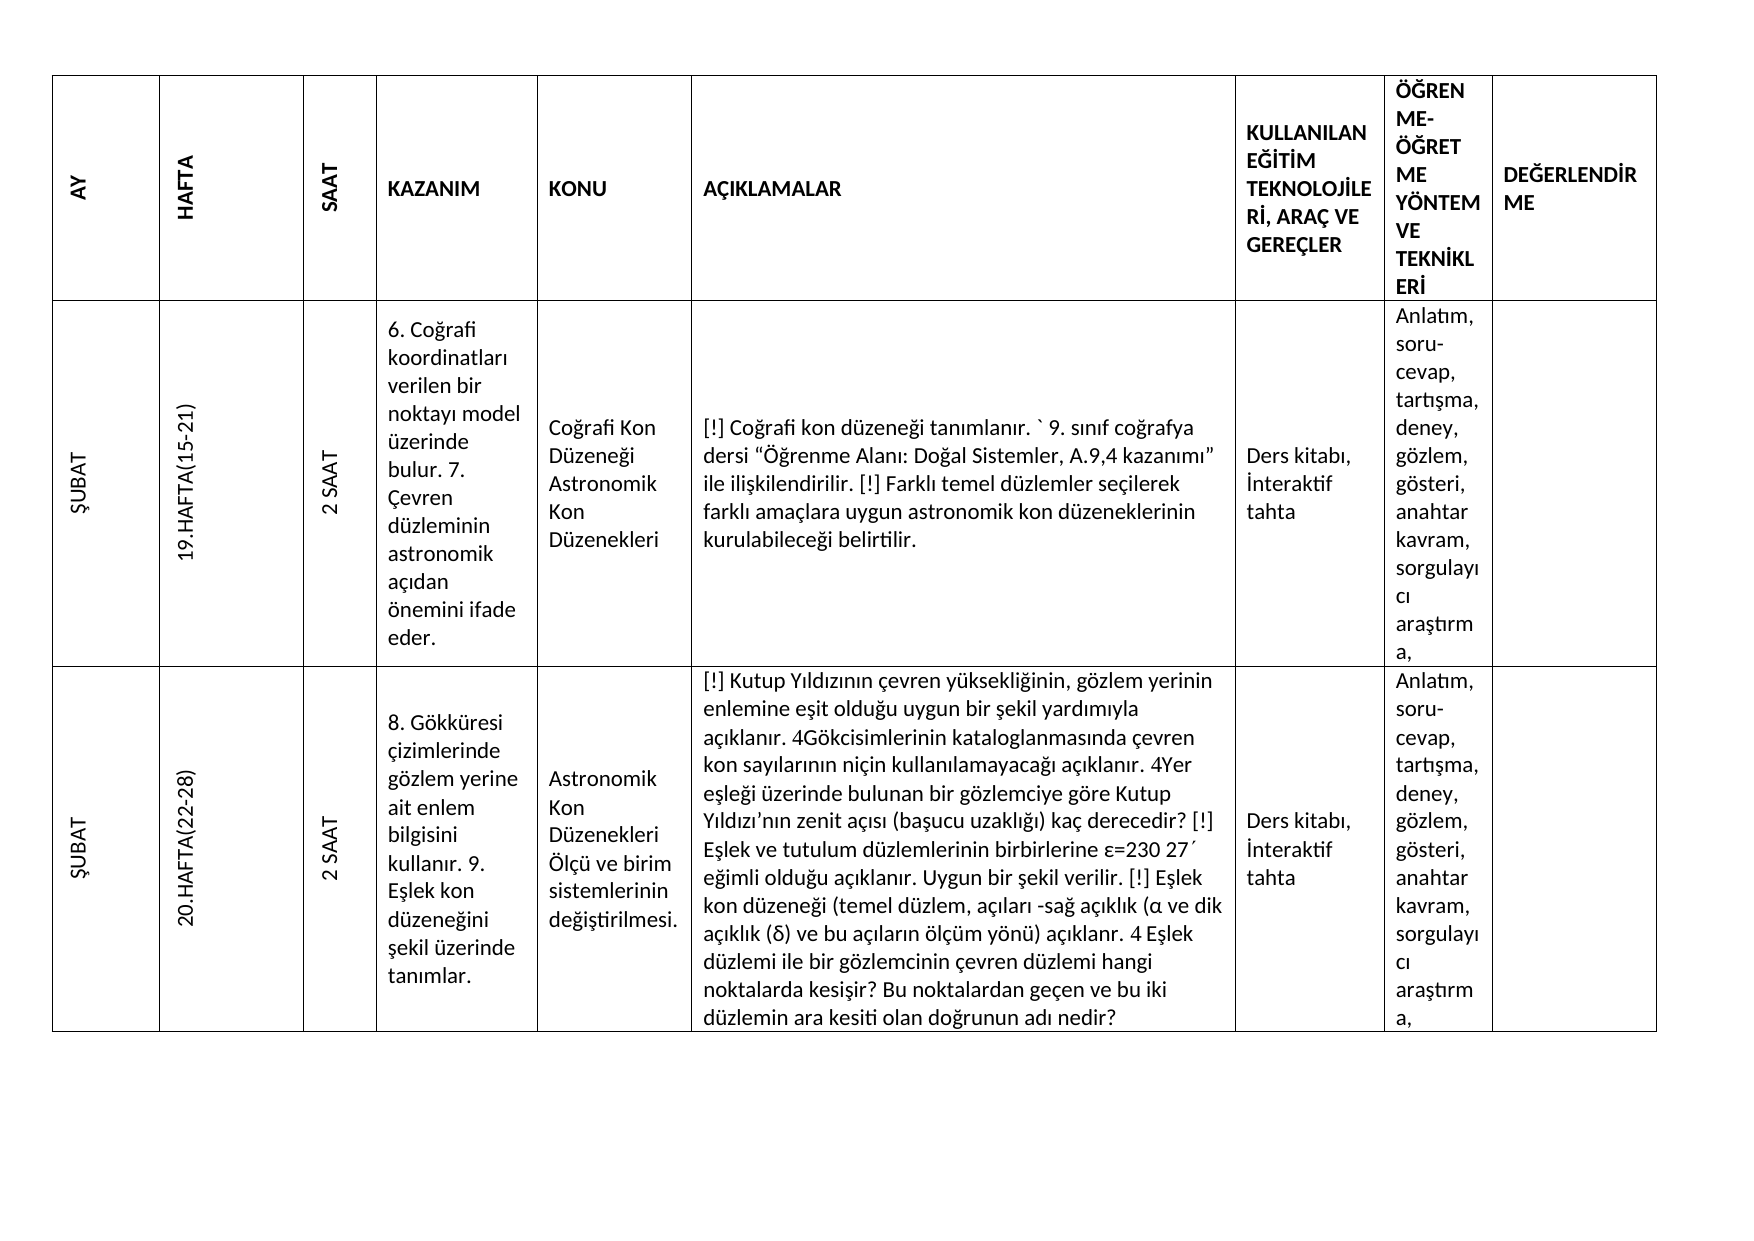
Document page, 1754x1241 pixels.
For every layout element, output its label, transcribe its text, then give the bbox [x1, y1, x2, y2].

table_header AY [53, 76, 159, 300]
table_header KAZANIM [377, 76, 537, 300]
table_cell 2 SAAT [304, 667, 376, 1031]
table_cell ŞUBAT [53, 667, 159, 1031]
table_cell [!] Kutup Yıldızının çevren yüksekliğinin, gözlem yerinin enlemine eşit olduğu uygun bir şekil yardımıyla açıklanır. Gökcisimlerinin kataloglanmasında çevren kon sayılarının niçin kullanılamayacağı açıklanır. Yer eşleği üzerinde bulunan bir gözlemciye göre Kutup Yıldızı’nın zenit açısı (başucu uzaklığı) kaç derecedir? [!] Eşlek ve tutulum düzlemlerinin birbirlerine ε=230 27′ eğimli olduğu açıklanır. Uygun bir şekil verilir. [!] Eşlek kon düzeneği (temel düzlem, açıları -sağ açıklık (α ve dik açıklık (δ) ve bu açıların ölçüm yönü) açıklanr.  Eşlek düzlemi ile bir gözlemcinin çevren düzlemi hangi noktalarda kesişir? Bu noktalardan geçen ve bu iki düzlemin ara kesiti olan doğrunun adı nedir? [692, 667, 1235, 1031]
table_header KULLANILAN EĞİTİM TEKNOLOJİLERİ, ARAÇ VE GEREÇLER [1236, 76, 1384, 300]
table_header HAFTA [160, 76, 303, 300]
table_cell Ders kitabı, İnteraktif tahta [1236, 667, 1384, 1031]
table_cell Coğrafi Kon Düzeneği Astronomik Kon Düzenekleri [538, 301, 691, 666]
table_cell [1385, 301, 1492, 666]
table_cell 20.HAFTA(22-28) [160, 667, 303, 1031]
table_cell ŞUBAT [53, 301, 159, 666]
table_cell 6. Coğrafi koordinatları verilen bir noktayı model üzerinde bulur. 7. Çevren düzleminin astronomik açıdan önemini ifade eder. [377, 301, 537, 666]
table_cell Ders kitabı, İnteraktif tahta [1236, 301, 1384, 666]
table_header AÇIKLAMALAR [692, 76, 1235, 300]
table_header DEĞERLENDİRME [1493, 76, 1656, 300]
table_header KONU [538, 76, 691, 300]
table_cell Astronomik Kon Düzenekleri Ölçü ve birim sistemlerinin değiştirilmesi. [538, 667, 691, 1031]
table_cell [1493, 301, 1656, 666]
table_header SAAT [304, 76, 376, 300]
table_cell [1493, 667, 1656, 1031]
table_cell 2 SAAT [304, 301, 376, 666]
table_header ÖĞRENME- ÖĞRETME YÖNTEM VE TEKNİKLERİ [1385, 76, 1492, 300]
table_cell 19.HAFTA(15-21) [160, 301, 303, 666]
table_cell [1385, 667, 1492, 1031]
table_cell [!] Coğrafi kon düzeneği tanımlanır. ` 9. sınıf coğrafya dersi “Öğrenme Alanı: Doğal Sistemler, A.9,4 kazanımı” ile ilişkilendirilir. [!] Farklı temel düzlemler seçilerek farklı amaçlara uygun astronomik kon düzeneklerinin kurulabileceği belirtilir. [692, 301, 1235, 666]
table_cell 8. Gökküresi çizimlerinde gözlem yerine ait enlem bilgisini kullanır. 9. Eşlek kon düzeneğini şekil üzerinde tanımlar. [377, 667, 537, 1031]
